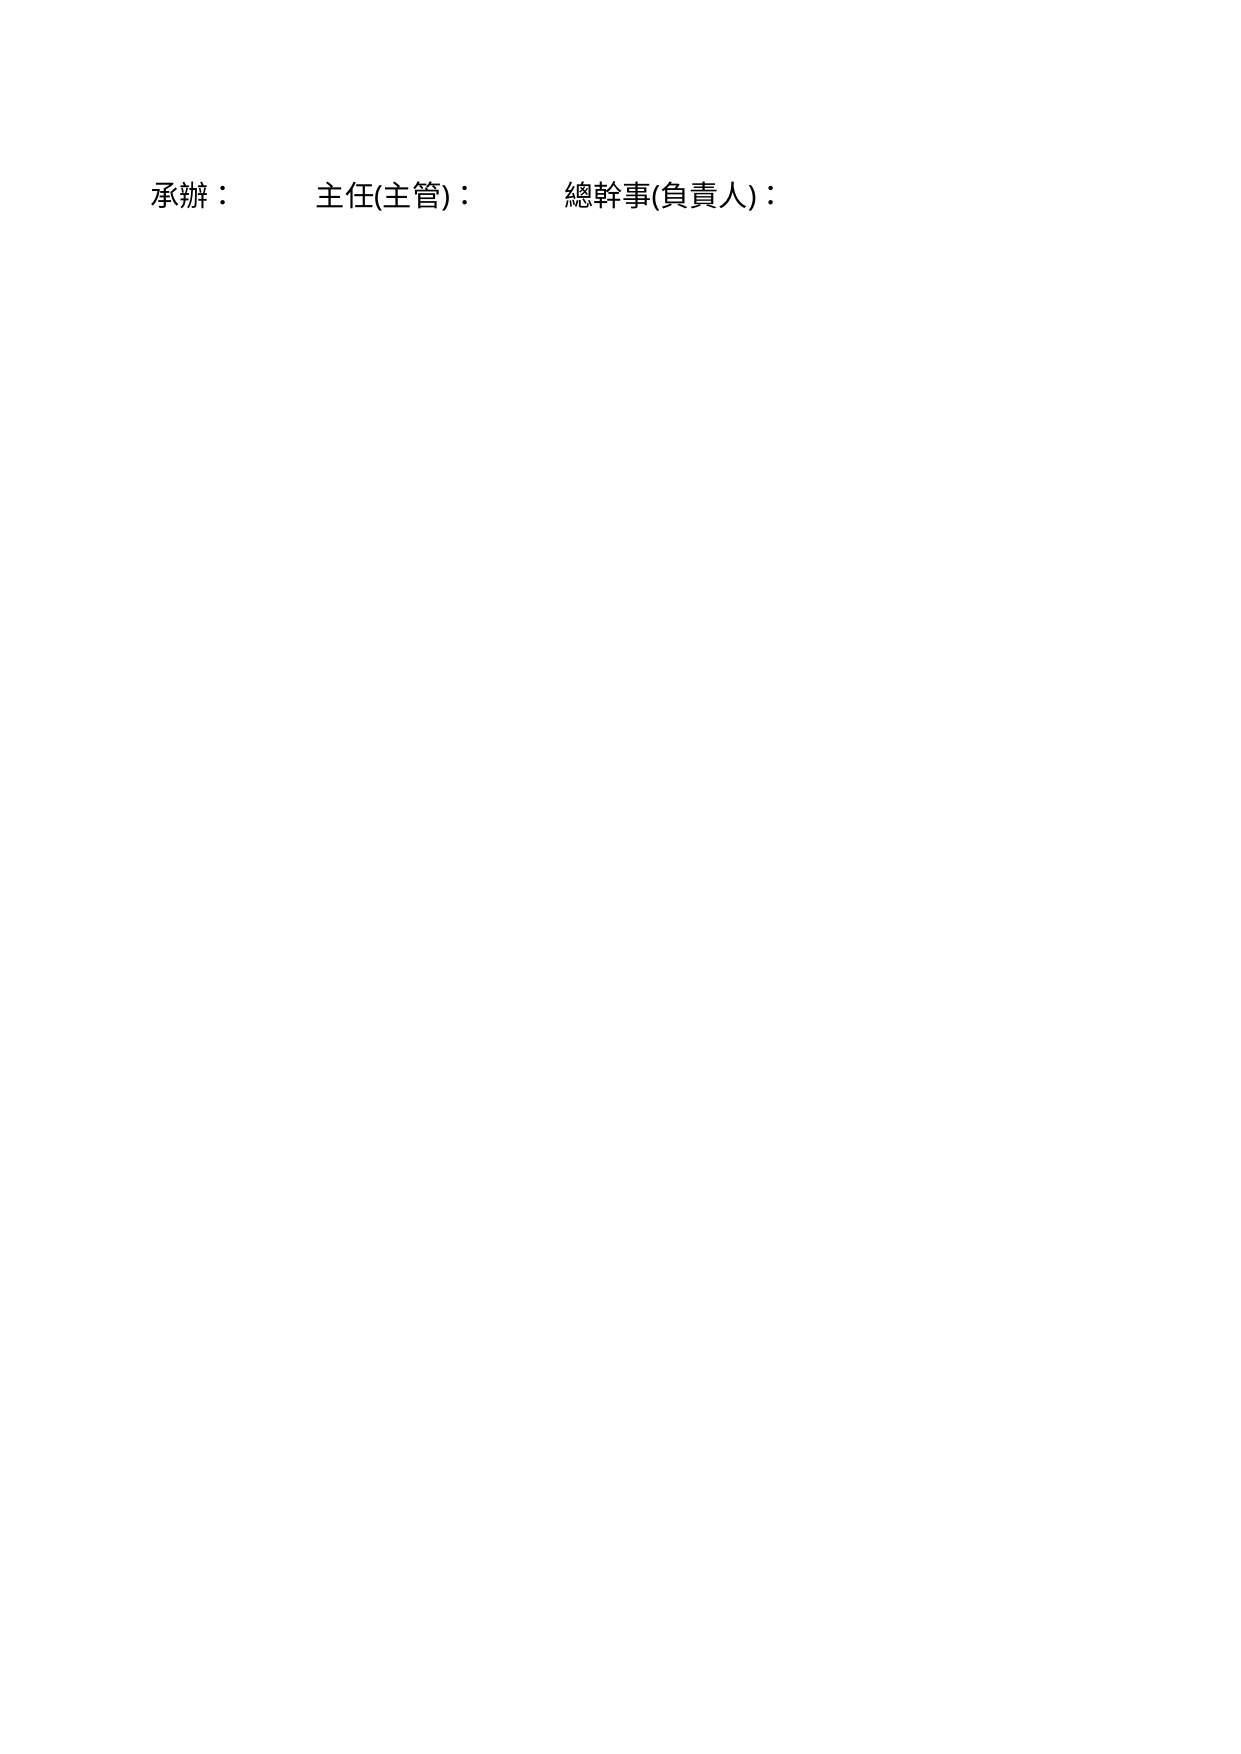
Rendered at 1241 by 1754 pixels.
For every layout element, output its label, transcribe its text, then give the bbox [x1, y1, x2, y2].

text 承辦： 主任(主管)： 總幹事(負責人)： [150, 156, 1146, 231]
